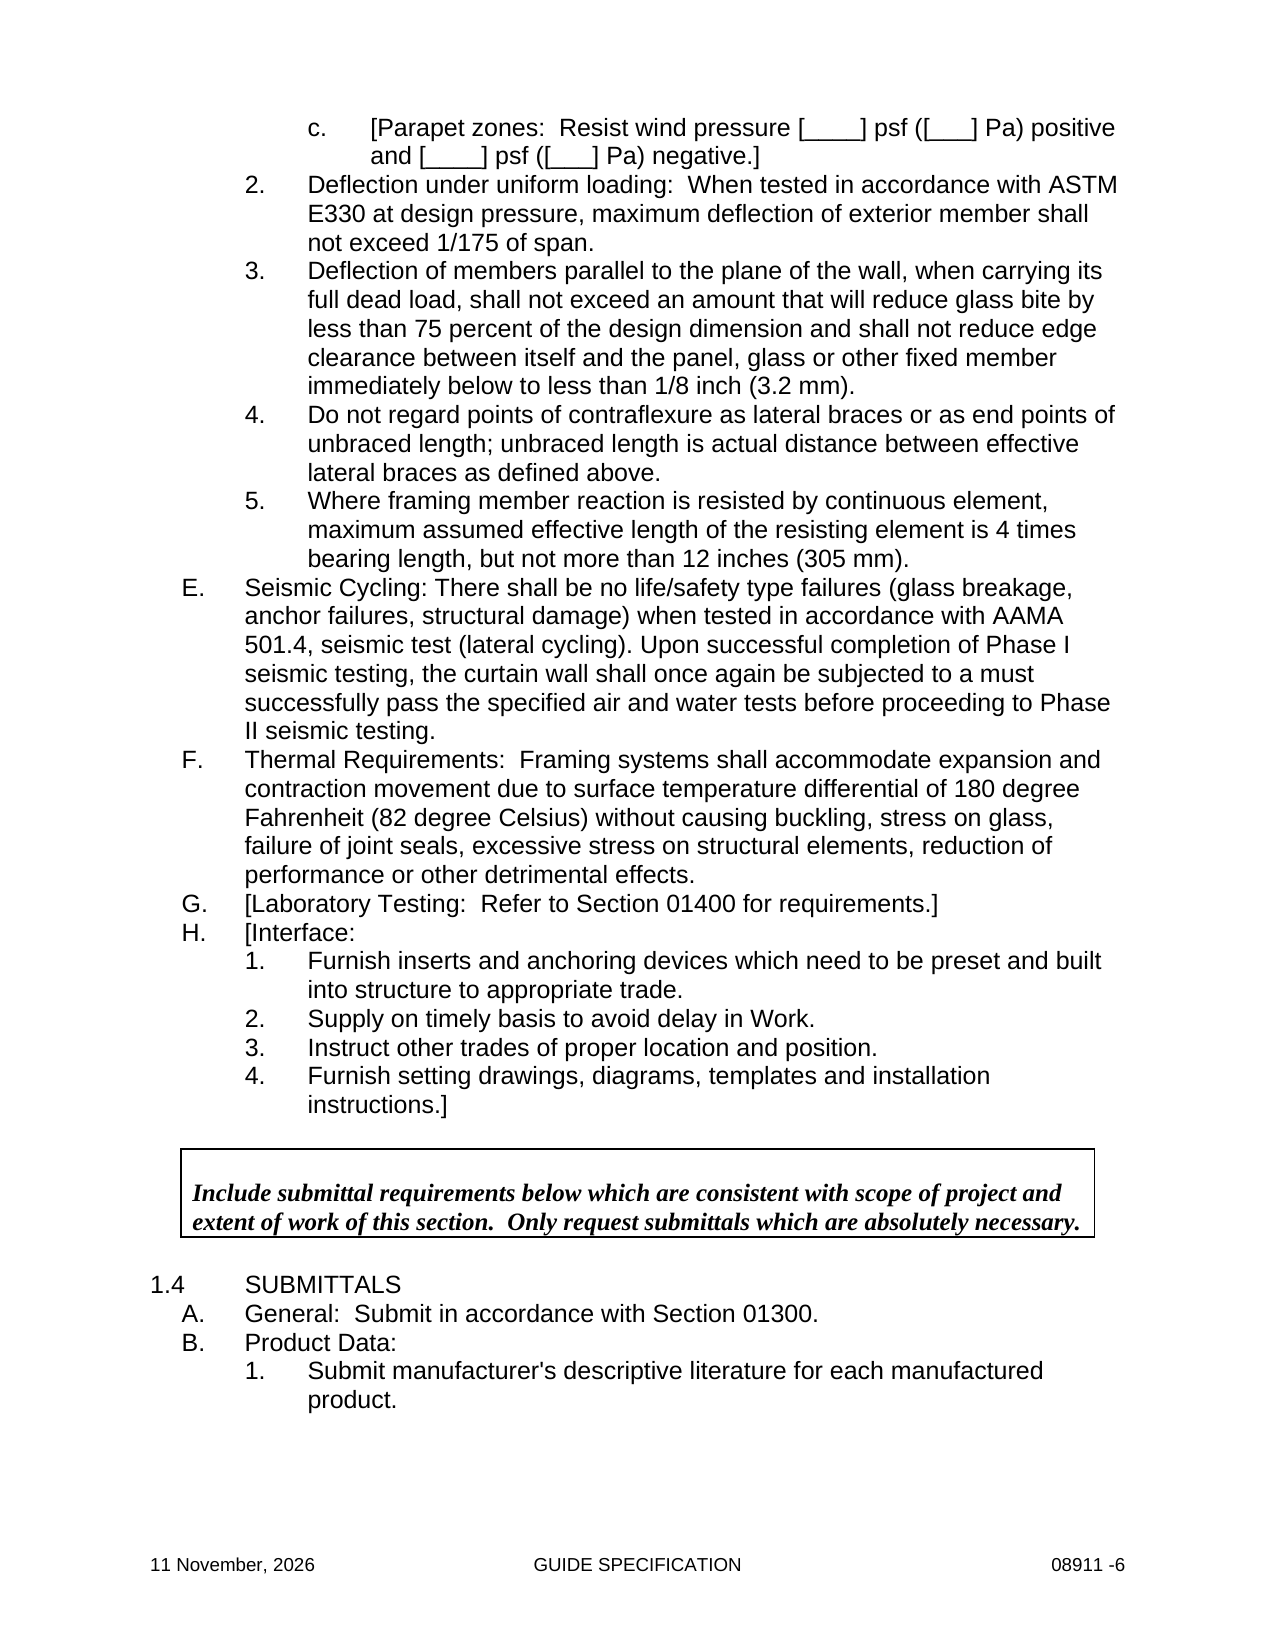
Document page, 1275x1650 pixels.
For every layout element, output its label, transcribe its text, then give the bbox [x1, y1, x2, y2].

text G. [Laboratory Testing: Refer to Section 01400 for requirements.] [181, 889, 1125, 917]
text 1. Submit manufacturer's descriptive literature for each manufactured product. [244, 1356, 1125, 1414]
text F. Thermal Requirements: Framing systems shall accommodate expansion and contraction movement due to surface temperature differential of 180 degree Fahrenheit (82 degree Celsius) without causing buckling, stress on glass, failure of joint seals, excessive stress on structural elements, reduction of performance or other detrimental effects. [181, 745, 1125, 889]
text 1. Furnish inserts and anchoring devices which need to be preset and built into structure to appropriate trade. [244, 946, 1125, 1004]
text B. Product Data: [181, 1328, 1125, 1356]
text E. Seismic Cycling: There shall be no life/safety type failures (glass breakage, anchor failures, structural damage) when tested in accordance with AAMA 501.4, seismic test (lateral cycling). Upon successful completion of Phase I seismic testing, the curtain wall shall once again be subjected to a must successfully pass the specified air and water tests before proceeding to Phase II seismic testing. [181, 572, 1125, 745]
text 5. Where framing member reaction is resisted by continuous element, maximum assumed effective length of the resisting element is 4 times bearing length, but not more than 12 inches (305 mm). [244, 486, 1125, 572]
text H. [Interface: [181, 917, 1125, 946]
text Include submittal requirements below which are consistent with scope of project and extent of work of this section. Only request submittals which are absolutely necessary. [182, 1164, 1093, 1236]
text 2. Supply on timely basis to avoid delay in Work. [244, 1004, 1125, 1032]
text 4. Do not regard points of contraflexure as lateral braces or as end points of unbraced length; unbraced length is actual distance between effective lateral braces as defined above. [244, 400, 1125, 486]
text 3. Deflection of members parallel to the plane of the wall, when carrying its full dead load, shall not exceed an amount that will reduce glass bite by less than 75 percent of the design dimension and shall not reduce edge clearance between itself and the panel, glass or other fixed member immediately below to less than 1/8 inch (3.2 mm). [244, 256, 1125, 400]
text 4. Furnish setting drawings, diagrams, templates and installation instructions.] [244, 1061, 1125, 1119]
text A. General: Submit in accordance with Section 01300. [181, 1299, 1125, 1328]
text 2. Deflection under uniform loading: When tested in accordance with ASTM E330 at design pressure, maximum deflection of exterior member shall not exceed 1/175 of span. [244, 170, 1125, 256]
text c. [Parapet zones: Resist wind pressure [____] psf ([___] Pa) positive and [____] psf ([___] Pa) negative.] [307, 112, 1125, 170]
text 3. Instruct other trades of proper location and position. [244, 1032, 1125, 1061]
text 1.4 SUBMITTALS [150, 1270, 1125, 1299]
